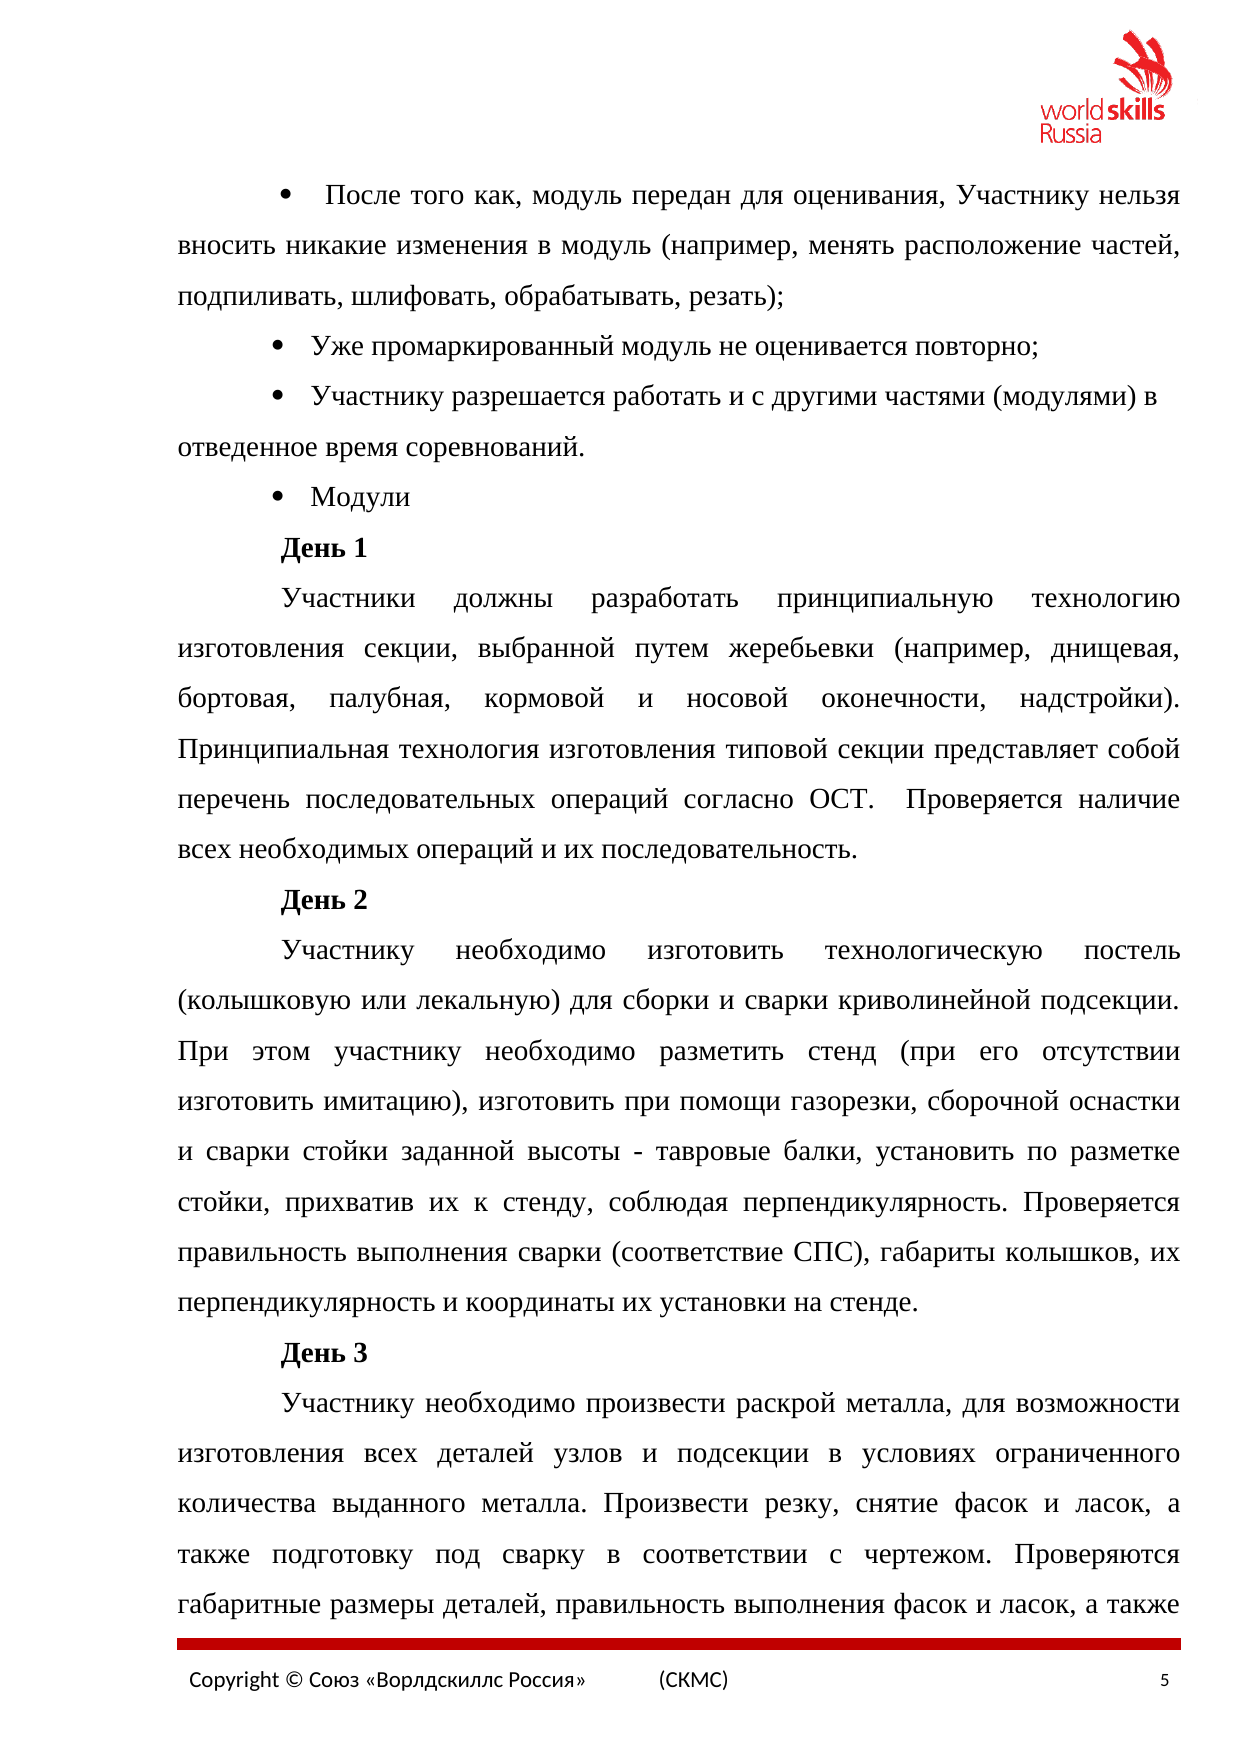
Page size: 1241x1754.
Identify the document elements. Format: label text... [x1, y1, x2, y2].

list Модули [273, 479, 1181, 513]
text День 3 [177, 1335, 1181, 1368]
list Участнику разрешается работать и с другими частями (модулями) в [273, 378, 1181, 412]
list Уже промаркированный модуль не оценивается повторно; [273, 328, 1181, 362]
picture [1040, 29, 1198, 143]
list После того как, модуль передан для оценивания, Участнику нельзя вносить никакие изменения в модуль (например, менять расположение частей, подпиливать, шлифовать, обрабатывать, резать); [177, 177, 1181, 311]
text День 2 [177, 882, 1181, 915]
text Участнику необходимо изготовить технологическую постель (колышковую или лекальную) для сборки и сварки криволинейной подсекции. При этом участнику необходимо разметить стенд (при его отсутствии изготовить имитацию), изготовить при помощи газорезки, сборочной оснастки и сварки стойки заданной высоты - тавровые балки, установить по разметке стойки, прихватив их к стенду, соблюдая перпендикулярность. Проверяется правильность выполнения сварки (соответствие СПС), габариты колышков, их перпендикулярность и координаты их установки на стенде. [177, 932, 1181, 1318]
text Участники должны разработать принципиальную технологию изготовления секции, выбранной путем жеребьевки (например, днищевая, бортовая, палубная, кормовой и носовой оконечности, надстройки). Принципиальная технология изготовления типовой секции представляет собой перечень последовательных операций согласно ОСТ. Проверяется наличие всех необходимых операций и их последовательность. [177, 580, 1181, 865]
text отведенное время соревнований. [177, 429, 1181, 462]
text День 1 [177, 530, 1181, 563]
